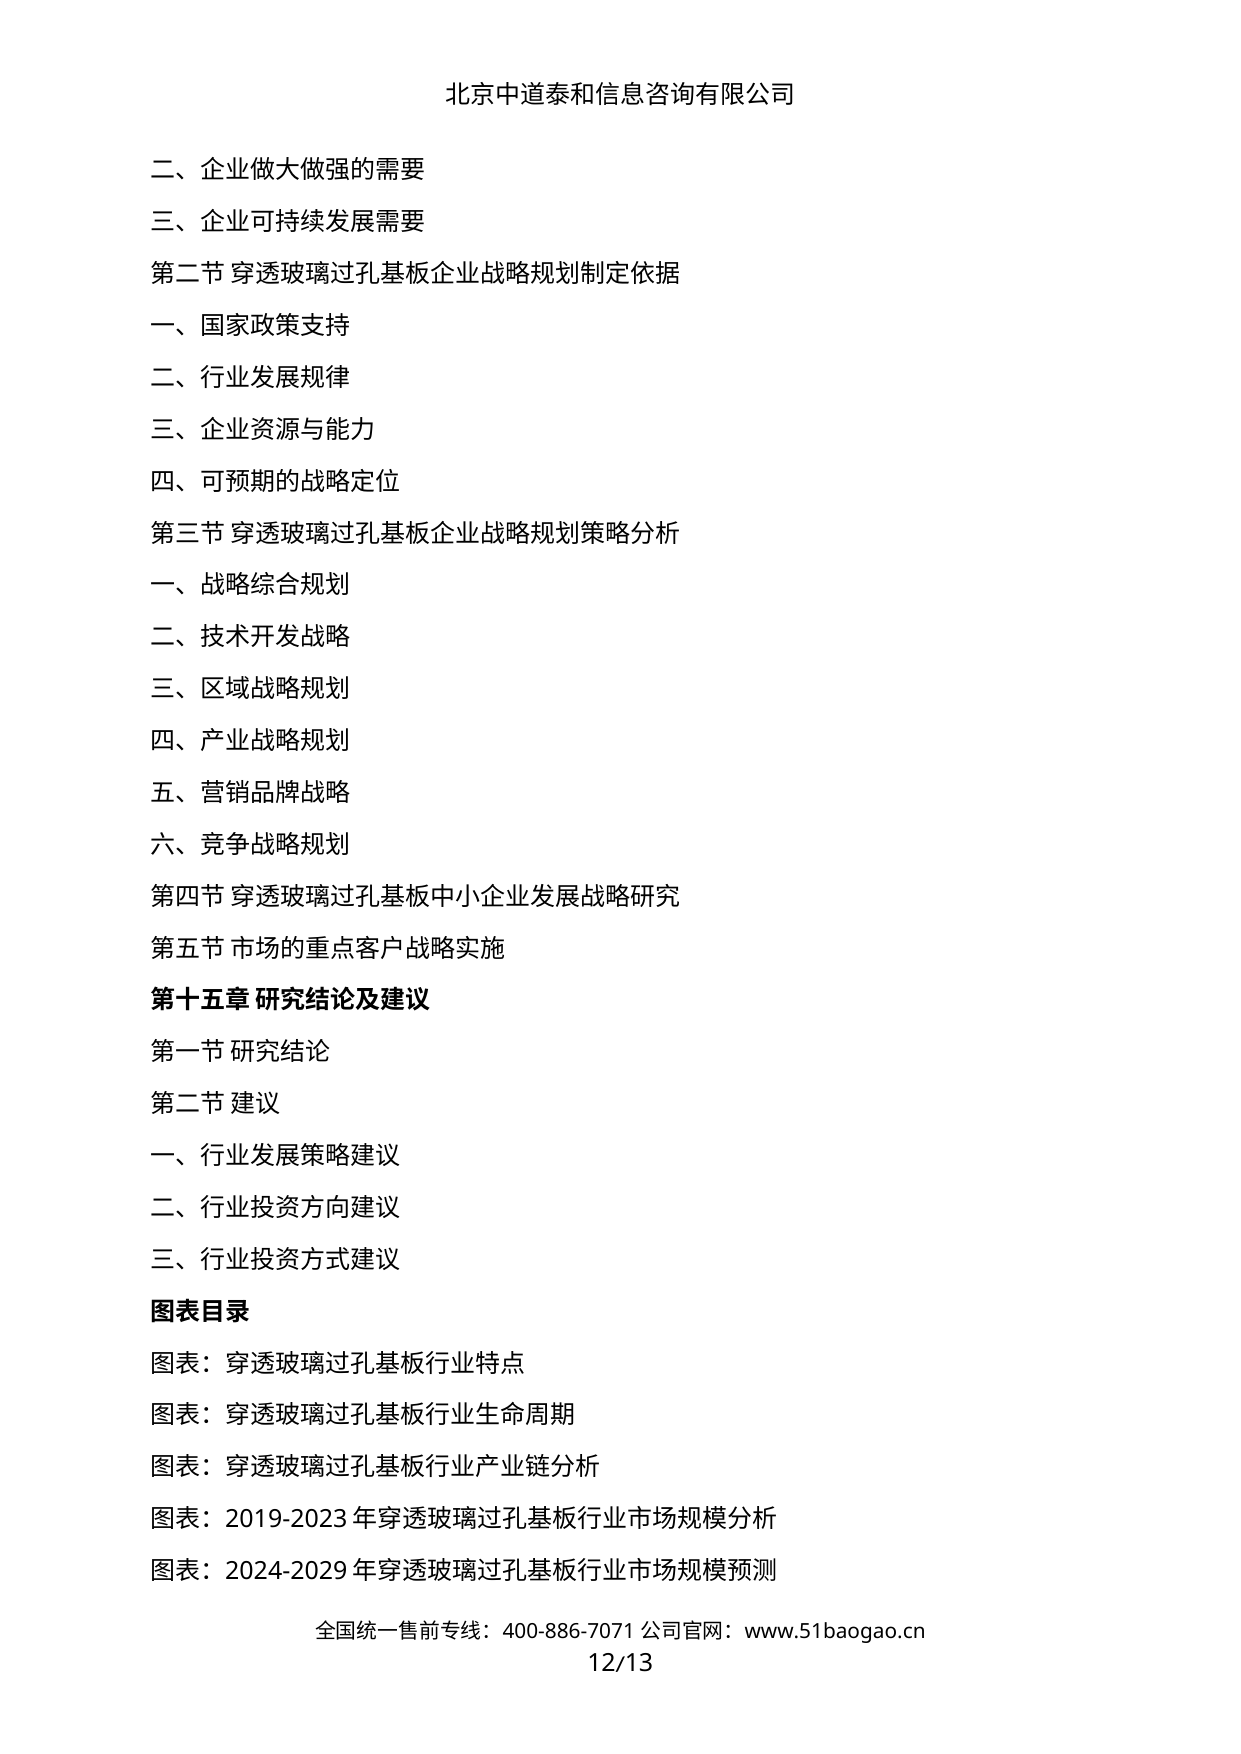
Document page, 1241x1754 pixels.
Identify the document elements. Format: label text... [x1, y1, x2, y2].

text 二、技术开发战略 [150, 617, 1090, 653]
text 二、行业投资方向建议 [150, 1187, 1090, 1224]
text 第二节 穿透玻璃过孔基板企业战略规划制定依据 [150, 254, 1090, 290]
text 图表：穿透玻璃过孔基板行业生命周期 [150, 1395, 1090, 1431]
text 第二节 建议 [150, 1084, 1090, 1120]
text 四、可预期的战略定位 [150, 461, 1090, 497]
text 第三节 穿透玻璃过孔基板企业战略规划策略分析 [150, 513, 1090, 549]
text 第四节 穿透玻璃过孔基板中小企业发展战略研究 [150, 876, 1090, 912]
text 第一节 研究结论 [150, 1032, 1090, 1068]
text 第十五章 研究结论及建议 [150, 980, 1090, 1016]
text 一、战略综合规划 [150, 565, 1090, 601]
text 四、产业战略规划 [150, 721, 1090, 757]
text 二、企业做大做强的需要 [150, 150, 1090, 186]
text 一、国家政策支持 [150, 306, 1090, 342]
text 五、营销品牌战略 [150, 772, 1090, 809]
text 三、区域战略规划 [150, 669, 1090, 705]
text 一、行业发展策略建议 [150, 1136, 1090, 1172]
text 三、企业可持续发展需要 [150, 202, 1090, 238]
text 三、行业投资方式建议 [150, 1239, 1090, 1276]
text 三、企业资源与能力 [150, 409, 1090, 446]
text 图表：穿透玻璃过孔基板行业特点 [150, 1343, 1090, 1379]
text 六、竞争战略规划 [150, 824, 1090, 861]
text 图表：2024-2029年穿透玻璃过孔基板行业市场规模预测 [150, 1551, 1090, 1587]
text 图表：2019-2023年穿透玻璃过孔基板行业市场规模分析 [150, 1499, 1090, 1535]
text 二、行业发展规律 [150, 357, 1090, 394]
text 第五节 市场的重点客户战略实施 [150, 928, 1090, 964]
text 图表目录 [150, 1291, 1090, 1327]
text 图表：穿透玻璃过孔基板行业产业链分析 [150, 1447, 1090, 1483]
